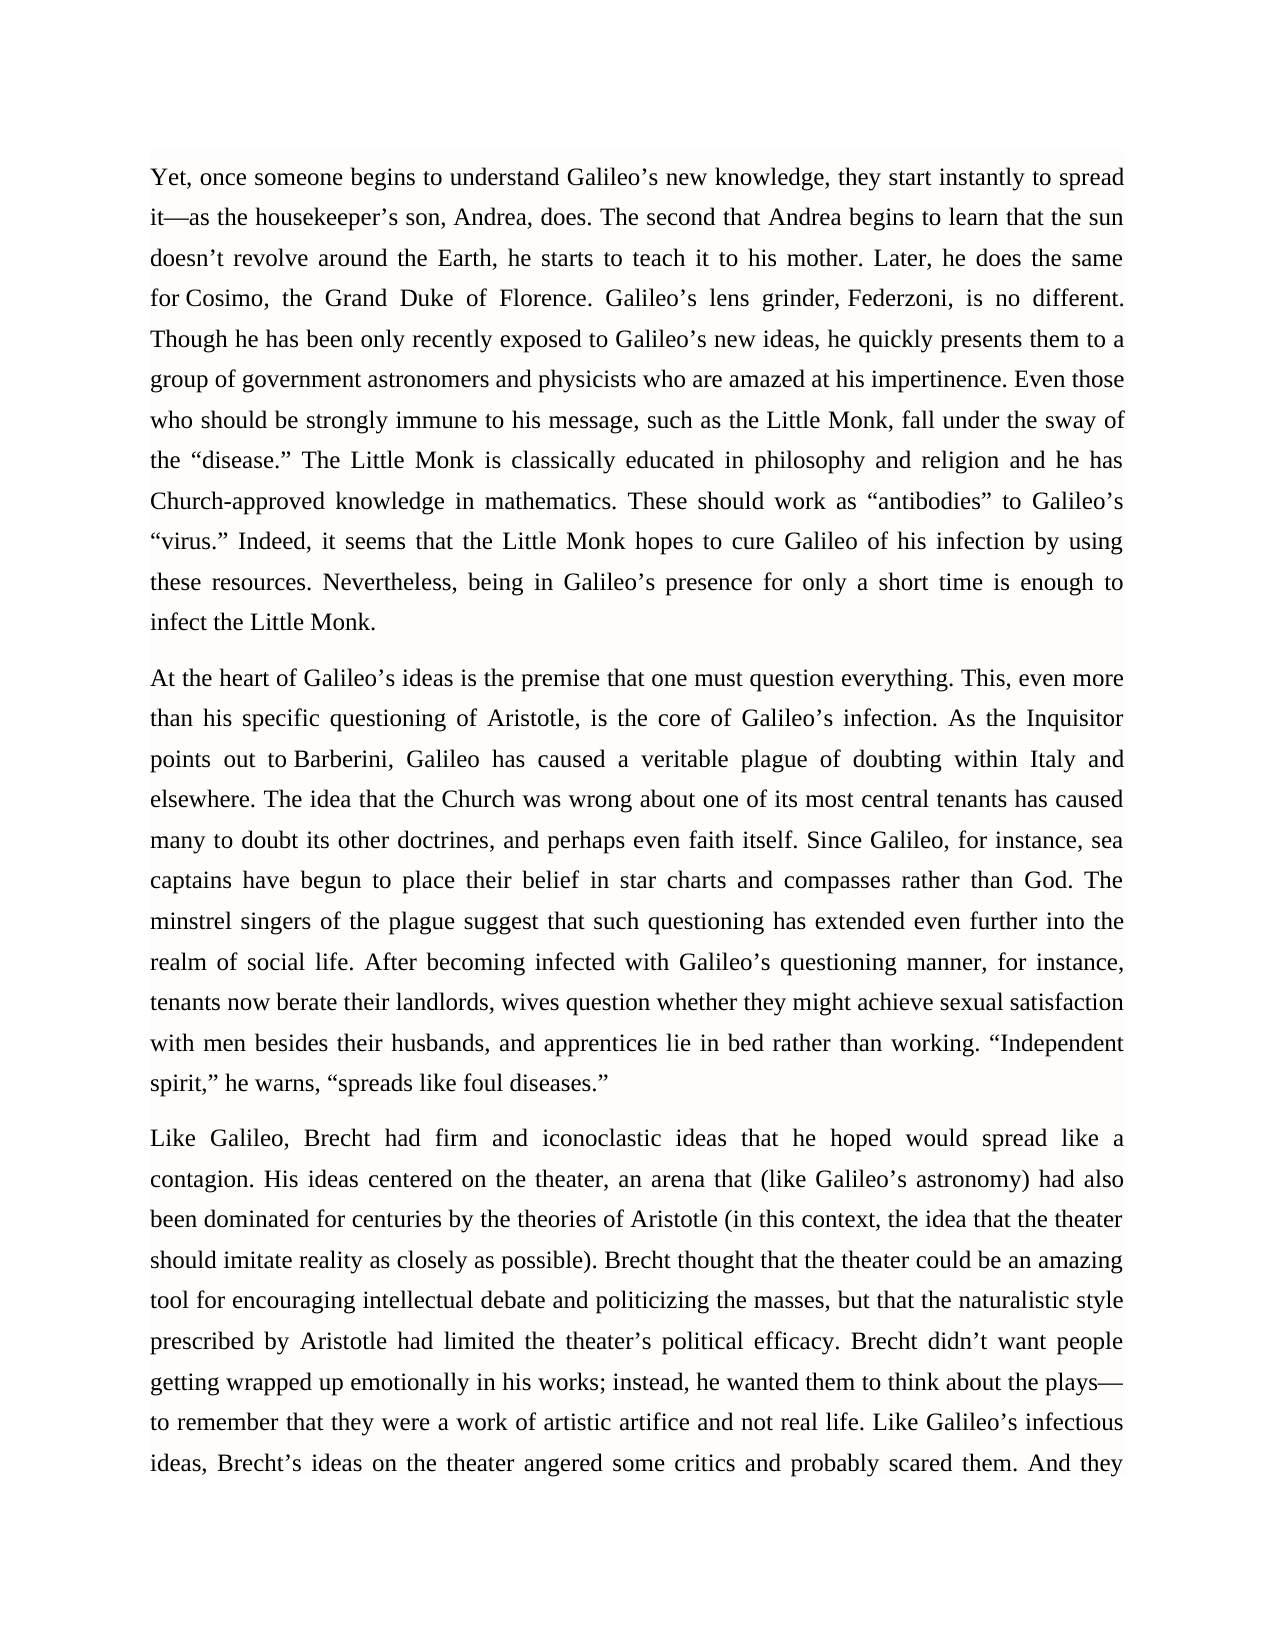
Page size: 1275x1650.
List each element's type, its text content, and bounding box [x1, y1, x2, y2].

text At the heart of Galileo’s ideas is the premise that one must question everything. This, even more than his specific questioning of Aristotle, is the core of Galileo’s infection. As the Inquisitor points out to Barberini, Galileo has caused a veritable plague of doubting within Italy and elsewhere. The idea that the Church was wrong about one of its most central tenants has caused many to doubt its other doctrines, and perhaps even faith itself. Since Galileo, for instance, sea captains have begun to place their belief in star charts and compasses rather than God. The minstrel singers of the plague suggest that such questioning has extended even further into the realm of social life. After becoming infected with Galileo’s questioning manner, for instance, tenants now berate their landlords, wives question whether they might achieve sexual satisfaction with men besides their husbands, and apprentices lie in bed rather than working. “Independent spirit,” he warns, “spreads like foul diseases.” [150, 651, 1125, 1097]
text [150, 1112, 1125, 1476]
text Yet, once someone begins to understand Galileo’s new knowledge, they start instantly to spread it—as the housekeeper’s son, Andrea, does. The second that Andrea begins to learn that the sun doesn’t revolve around the Earth, he starts to teach it to his mother. Later, he does the same for Cosimo, the Grand Duke of Florence. Galileo’s lens grinder, Federzoni, is no different. Though he has been only recently exposed to Galileo’s new ideas, he quickly presents them to a group of government astronomers and physicists who are amazed at his impertinence. Even those who should be strongly immune to his message, such as the Little Monk, fall under the sway of the “disease.” The Little Monk is classically educated in philosophy and religion and he has Church-approved knowledge in mathematics. These should work as “antibodies” to Galileo’s “virus.” Indeed, it seems that the Little Monk hopes to cure Galileo of his infection by using these resources. Nevertheless, being in Galileo’s presence for only a short time is enough to infect the Little Monk. [150, 150, 1125, 636]
